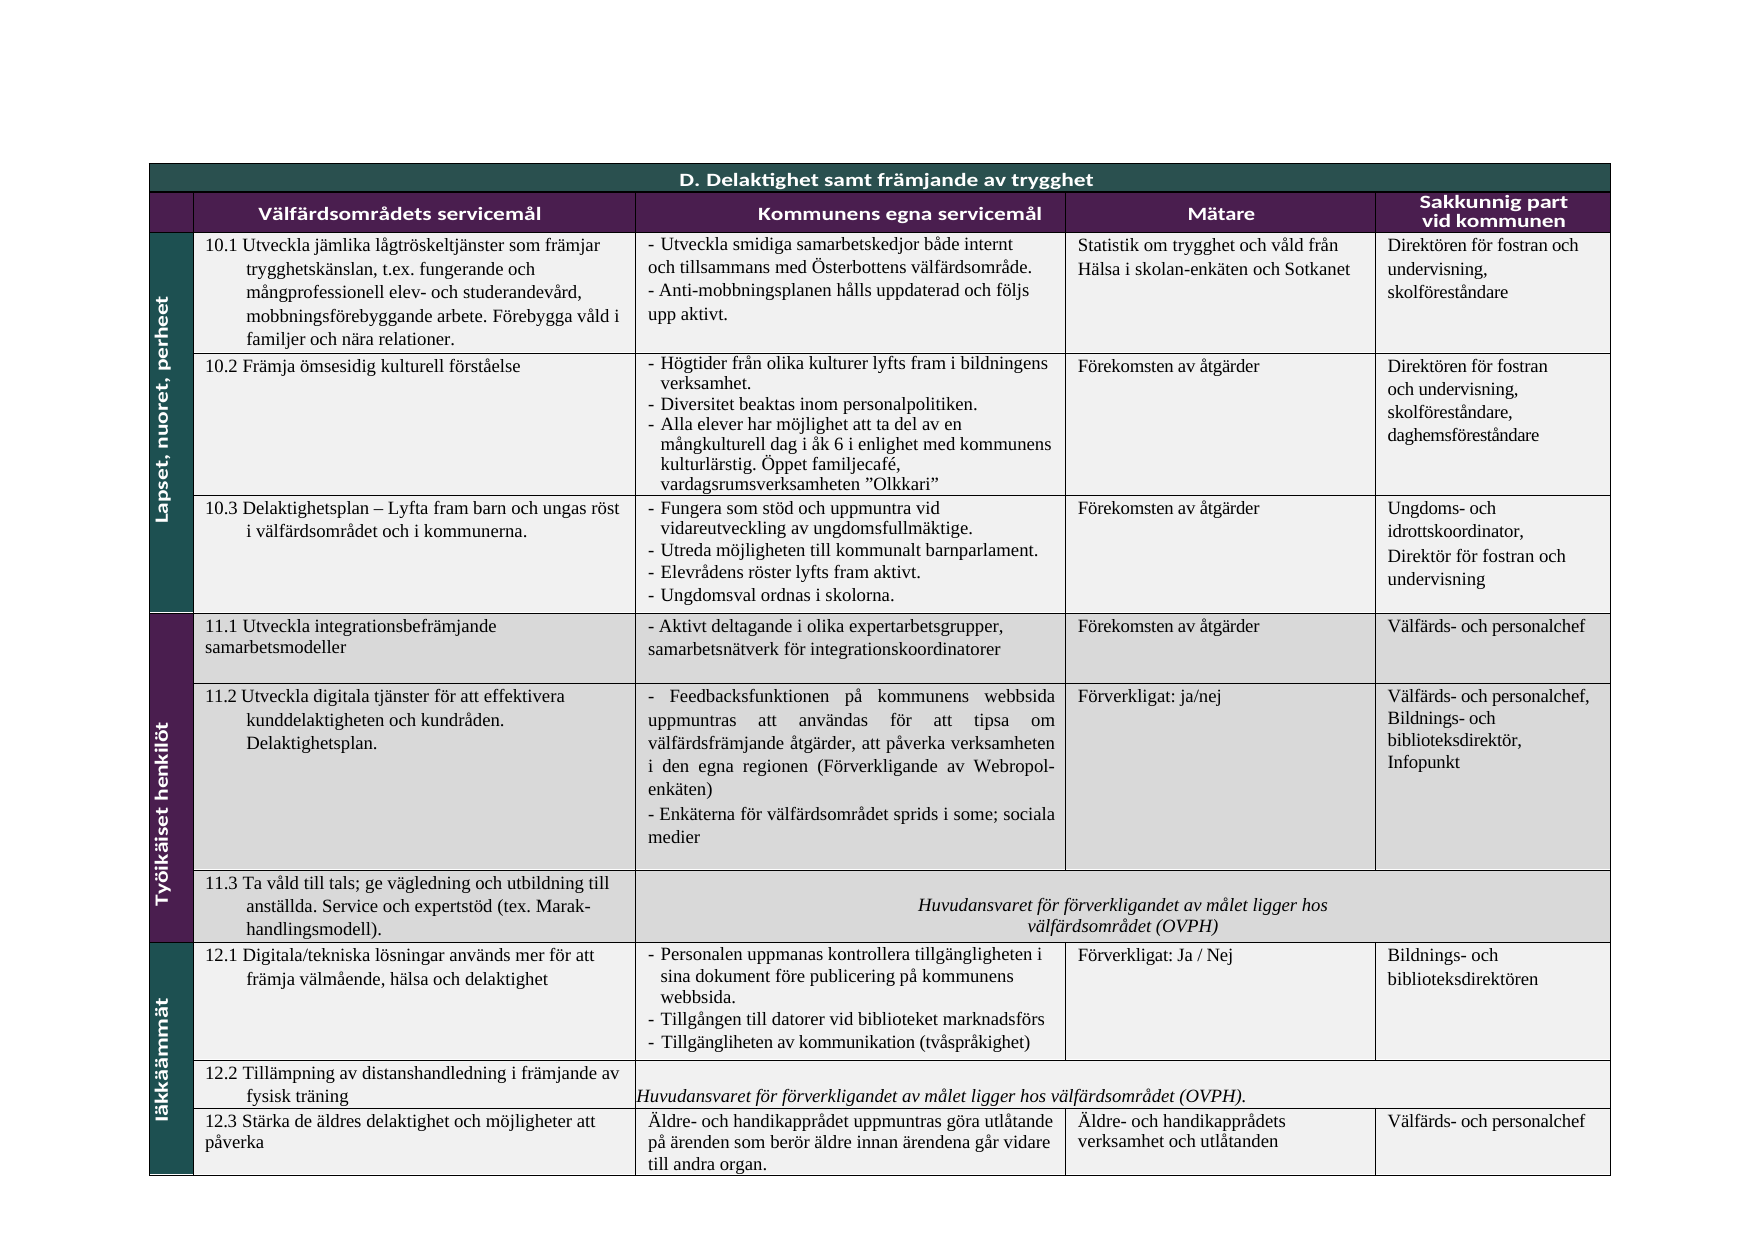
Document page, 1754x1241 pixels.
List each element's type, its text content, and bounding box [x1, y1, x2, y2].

table_cell Mätare [1066, 193, 1375, 232]
table_cell Statistik om trygghet och våld från Hälsa i skolan-enkäten och Sotkanet [1066, 233, 1375, 352]
table_cell Välfärdsområdets servicemål [194, 193, 635, 232]
table_cell - Feedbacksfunktionen på kommunens webbsida uppmuntras att användas för att tipsa om välfärdsfrämjande åtgärder, att påverka verksamheten i den egna regionen (Förverkligande av Webropol-enkäten) - Enkäterna för välfärdsområdet sprids i some; sociala medier [636, 684, 1065, 869]
table_cell 12.2 Tillämpning av distanshandledning i främjande av fysisk träning [194, 1061, 635, 1108]
table_cell 11.2 Utveckla digitala tjänster för att effektivera kunddelaktigheten och kundråden. Delaktighetsplan. [194, 684, 635, 869]
table_cell 11.3 Ta våld till tals; ge vägledning och utbildning till anställda. Service och expertstöd (tex. Marak-handlingsmodell). [194, 871, 635, 942]
table_cell Äldre- och handikapprådets verksamhet och utlåtanden [1066, 1109, 1375, 1174]
table_cell Bildnings- och biblioteksdirektören [1376, 943, 1610, 1059]
table_cell Förverkligat: ja/nej [1066, 684, 1375, 869]
table_cell Förekomsten av åtgärder [1066, 614, 1375, 683]
table_cell Lapset, nuoret, perheet [150, 233, 193, 612]
table_cell Förekomsten av åtgärder [1066, 354, 1375, 495]
table_cell Iäkkäämmät [150, 943, 193, 1174]
table_cell Äldre- och handikapprådet uppmuntras göra utlåtande på ärenden som berör äldre innan ärendena går vidare till andra organ. [636, 1109, 1065, 1174]
table_cell 11.1 Utveckla integrationsbefrämjande samarbetsmodeller [194, 614, 635, 683]
table_cell Välfärds- och personalchef, Bildnings- och biblioteksdirektör, Infopunkt [1376, 684, 1610, 869]
table_cell Direktören för fostran och undervisning, skolföreståndare [1376, 233, 1610, 352]
table_cell Ungdoms- och idrottskoordinator, Direktör för fostran och undervisning [1376, 496, 1610, 612]
table_cell Främja ömsesidig kulturell förståelse [194, 354, 635, 495]
table_cell Kommunens egna servicemål [636, 193, 1065, 232]
table_header D. Delaktighet samt främjande av trygghet [150, 164, 1610, 191]
table_cell Välfärds- och personalchef [1376, 1109, 1610, 1174]
table_cell Högtider från olika kulturer lyfts fram i bildningens verksamhet. Diversitet beaktas inom personalpolitiken. Alla elever har möjlighet att ta del av en mångkulturell dag i åk 6 i enlighet med kommunens kulturlärstig. Öppet familjecafé, vardagsrumsverksamheten ”Olkkari” [636, 354, 1065, 495]
table_cell Työikäiset henkilöt [150, 614, 193, 942]
table_cell 12.1 Digitala/tekniska lösningar används mer för att främja välmående, hälsa och delaktighet [194, 943, 635, 1059]
table_cell Direktören för fostran och undervisning, skolföreståndare, daghemsföreståndare [1376, 354, 1610, 495]
table_cell [150, 193, 193, 232]
table_cell Utveckla smidiga samarbetskedjor både internt och tillsammans med Österbottens välfärdsområde. - Anti-mobbningsplanen hålls uppdaterad och följs upp aktivt. [636, 233, 1065, 352]
table_cell Huvudansvaret för förverkligandet av målet ligger hos välfärdsområdet (OVPH) [636, 871, 1610, 942]
table_cell Förekomsten av åtgärder [1066, 496, 1375, 612]
table_cell Fungera som stöd och uppmuntra vid vidareutveckling av ungdomsfullmäktige. Utreda möjligheten till kommunalt barnparlament. Elevrådens röster lyfts fram aktivt. Ungdomsval ordnas i skolorna. [636, 496, 1065, 612]
table_cell Huvudansvaret för förverkligandet av målet ligger hos välfärdsområdet (OVPH). [636, 1061, 1610, 1108]
table_cell 10.1 Utveckla jämlika lågtröskeltjänster som främjar trygghetskänslan, t.ex. fungerande och mångprofessionell elev- och studerandevård, mobbningsförebyggande arbete. Förebygga våld i familjer och nära relationer. [194, 233, 635, 352]
table_cell 12.3 Stärka de äldres delaktighet och möjligheter att påverka [194, 1109, 635, 1174]
table_cell 10.3 Delaktighetsplan – Lyfta fram barn och ungas röst i välfärdsområdet och i kommunerna. [194, 496, 635, 612]
table_cell Sakkunnig part vid kommunen [1376, 193, 1610, 232]
table_cell Förverkligat: Ja / Nej [1066, 943, 1375, 1059]
table_cell Välfärds- och personalchef [1376, 614, 1610, 683]
table_cell - Aktivt deltagande i olika expertarbetsgrupper, samarbetsnätverk för integrationskoordinatorer [636, 614, 1065, 683]
table_cell Personalen uppmanas kontrollera tillgängligheten i sina dokument före publicering på kommunens webbsida. Tillgången till datorer vid biblioteket marknadsförs Tillgängliheten av kommunikation (tvåspråkighet) [636, 943, 1065, 1059]
